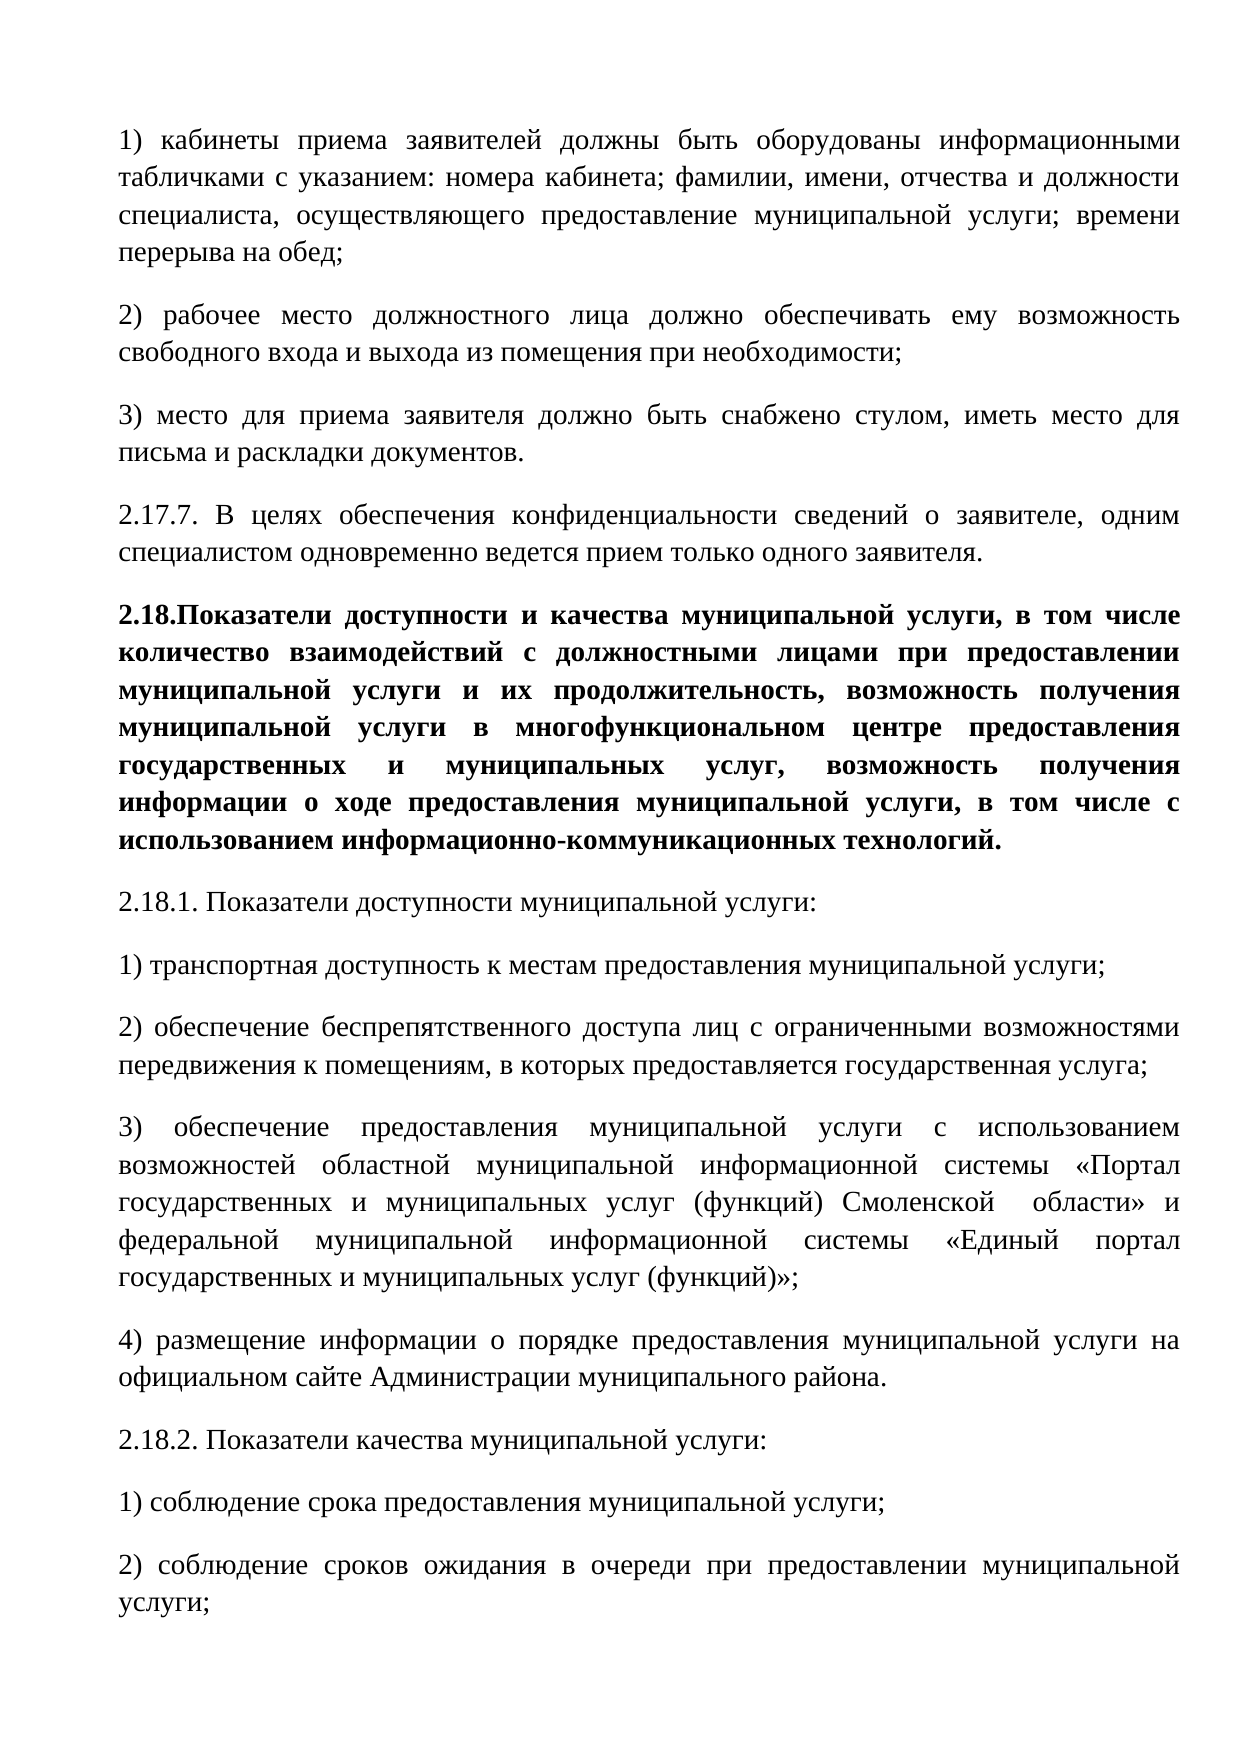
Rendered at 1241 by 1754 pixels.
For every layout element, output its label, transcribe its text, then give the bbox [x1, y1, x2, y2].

text 2) рабочее место должностного лица должно обеспечивать ему возможность свободного входа и выхода из помещения при необходимости; [118, 293, 1181, 368]
text 1) транспортная доступность к местам предоставления муниципальной услуги; [118, 943, 1181, 981]
text 4) размещение информации о порядке предоставления муниципальной услуги на официальном сайте Администрации муниципального района. [118, 1318, 1181, 1393]
text 2.17.7. В целях обеспечения конфиденциальности сведений о заявителе, одним специалистом одновременно ведется прием только одного заявителя. [118, 493, 1181, 568]
text 1) кабинеты приема заявителей должны быть оборудованы информационными табличками с указанием: номера кабинета; фамилии, имени, отчества и должности специалиста, осуществляющего предоставление муниципальной услуги; времени перерыва на обед; [118, 118, 1181, 268]
text 2) обеспечение беспрепятственного доступа лиц с ограниченными возможностями передвижения к помещениям, в которых предоставляется государственная услуга; [118, 1006, 1181, 1081]
text 1) соблюдение срока предоставления муниципальной услуги; [118, 1481, 1181, 1518]
text 2.18.1. Показатели доступности муниципальной услуги: [118, 881, 1181, 918]
text 2) соблюдение сроков ожидания в очереди при предоставлении муниципальной услуги; [118, 1543, 1181, 1618]
text 2.18.Показатели доступности и качества муниципальной услуги, в том числе количество взаимодействий с должностными лицами при предоставлении муниципальной услуги и их продолжительность, возможность получения муниципальной услуги в многофункциональном центре предоставления государственных и муниципальных услуг, возможность получения информации о ходе предоставления муниципальной услуги, в том числе с использованием информационно-коммуникационных технологий. [118, 593, 1181, 856]
text 3) место для приема заявителя должно быть снабжено стулом, иметь место для письма и раскладки документов. [118, 393, 1181, 468]
text 2.18.2. Показатели качества муниципальной услуги: [118, 1418, 1181, 1456]
text 3) обеспечение предоставления муниципальной услуги с использованием возможностей областной муниципальной информационной системы «Портал государственных и муниципальных услуг (функций) Смоленской области» и федеральной муниципальной информационной системы «Единый портал государственных и муниципальных услуг (функций)»; [118, 1106, 1181, 1293]
